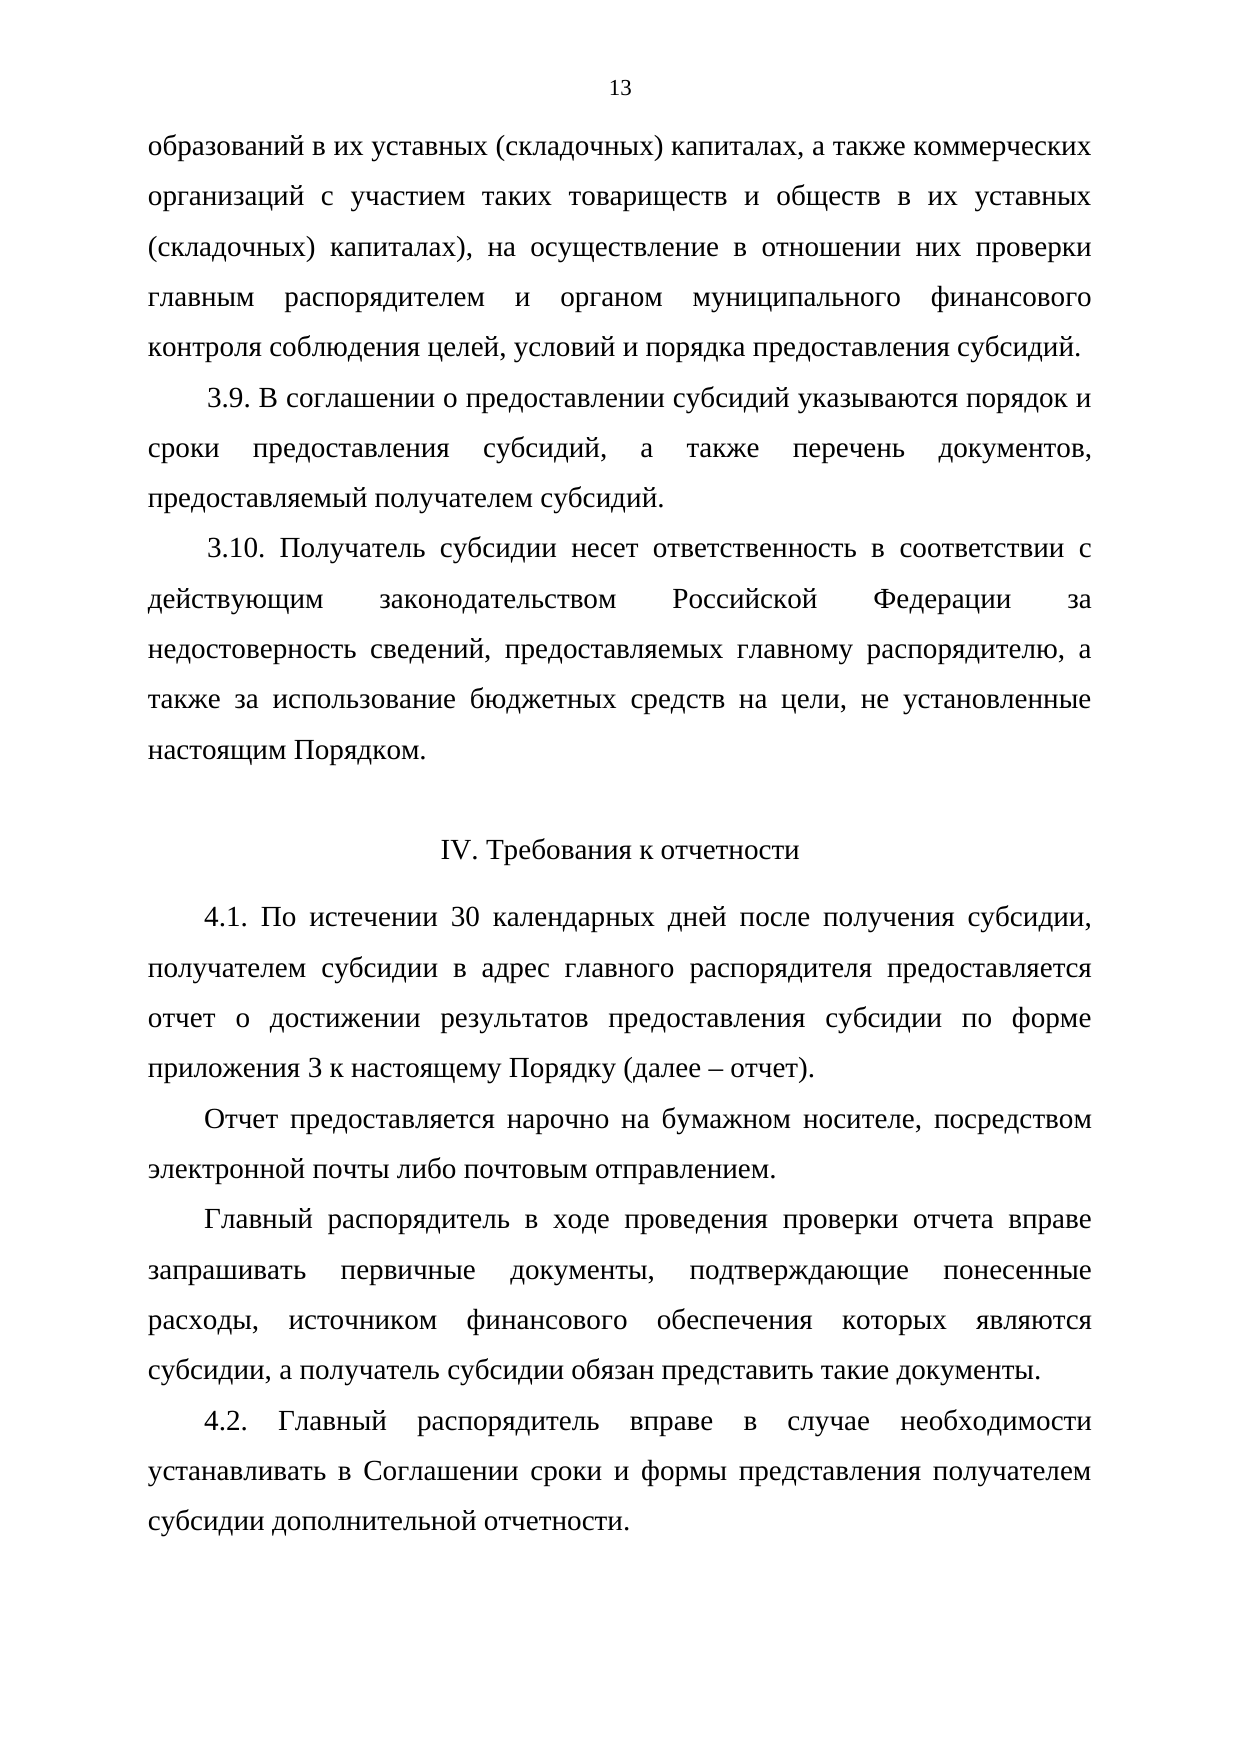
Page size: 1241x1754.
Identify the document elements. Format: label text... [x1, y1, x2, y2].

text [148, 128, 1092, 363]
text 4.2. Главный распорядитель вправе в случае необходимости устанавливать в Соглашении сроки и формы представления получателем субсидии дополнительной отчетности. [148, 1403, 1092, 1537]
text Главный распорядитель в ходе проведения проверки отчета вправе запрашивать первичные документы, подтверждающие понесенные расходы, источником финансового обеспечения которых являются субсидии, а получатель субсидии обязан представить такие документы. [148, 1201, 1092, 1386]
text 3.9. В соглашении о предоставлении субсидий указываются порядок и сроки предоставления субсидий, а также перечень документов, предоставляемый получателем субсидий. [148, 380, 1092, 514]
text Отчет предоставляется нарочно на бумажном носителе, посредством электронной почты либо почтовым отправлением. [148, 1101, 1092, 1185]
text 4.1. По истечении 30 календарных дней после получения субсидии, получателем субсидии в адрес главного распорядителя предоставляется отчет о достижении результатов предоставления субсидии по форме приложения 3 к настоящему Порядку (далее – отчет). [148, 899, 1092, 1084]
text IV. Требования к отчетности [148, 832, 1092, 866]
text 3.10. Получатель субсидии несет ответственность в соответствии с действующим законодательством Российской Федерации за недостоверность сведений, предоставляемых главному распорядителю, а также за использование бюджетных средств на цели, не установленные настоящим Порядком. [148, 531, 1092, 765]
